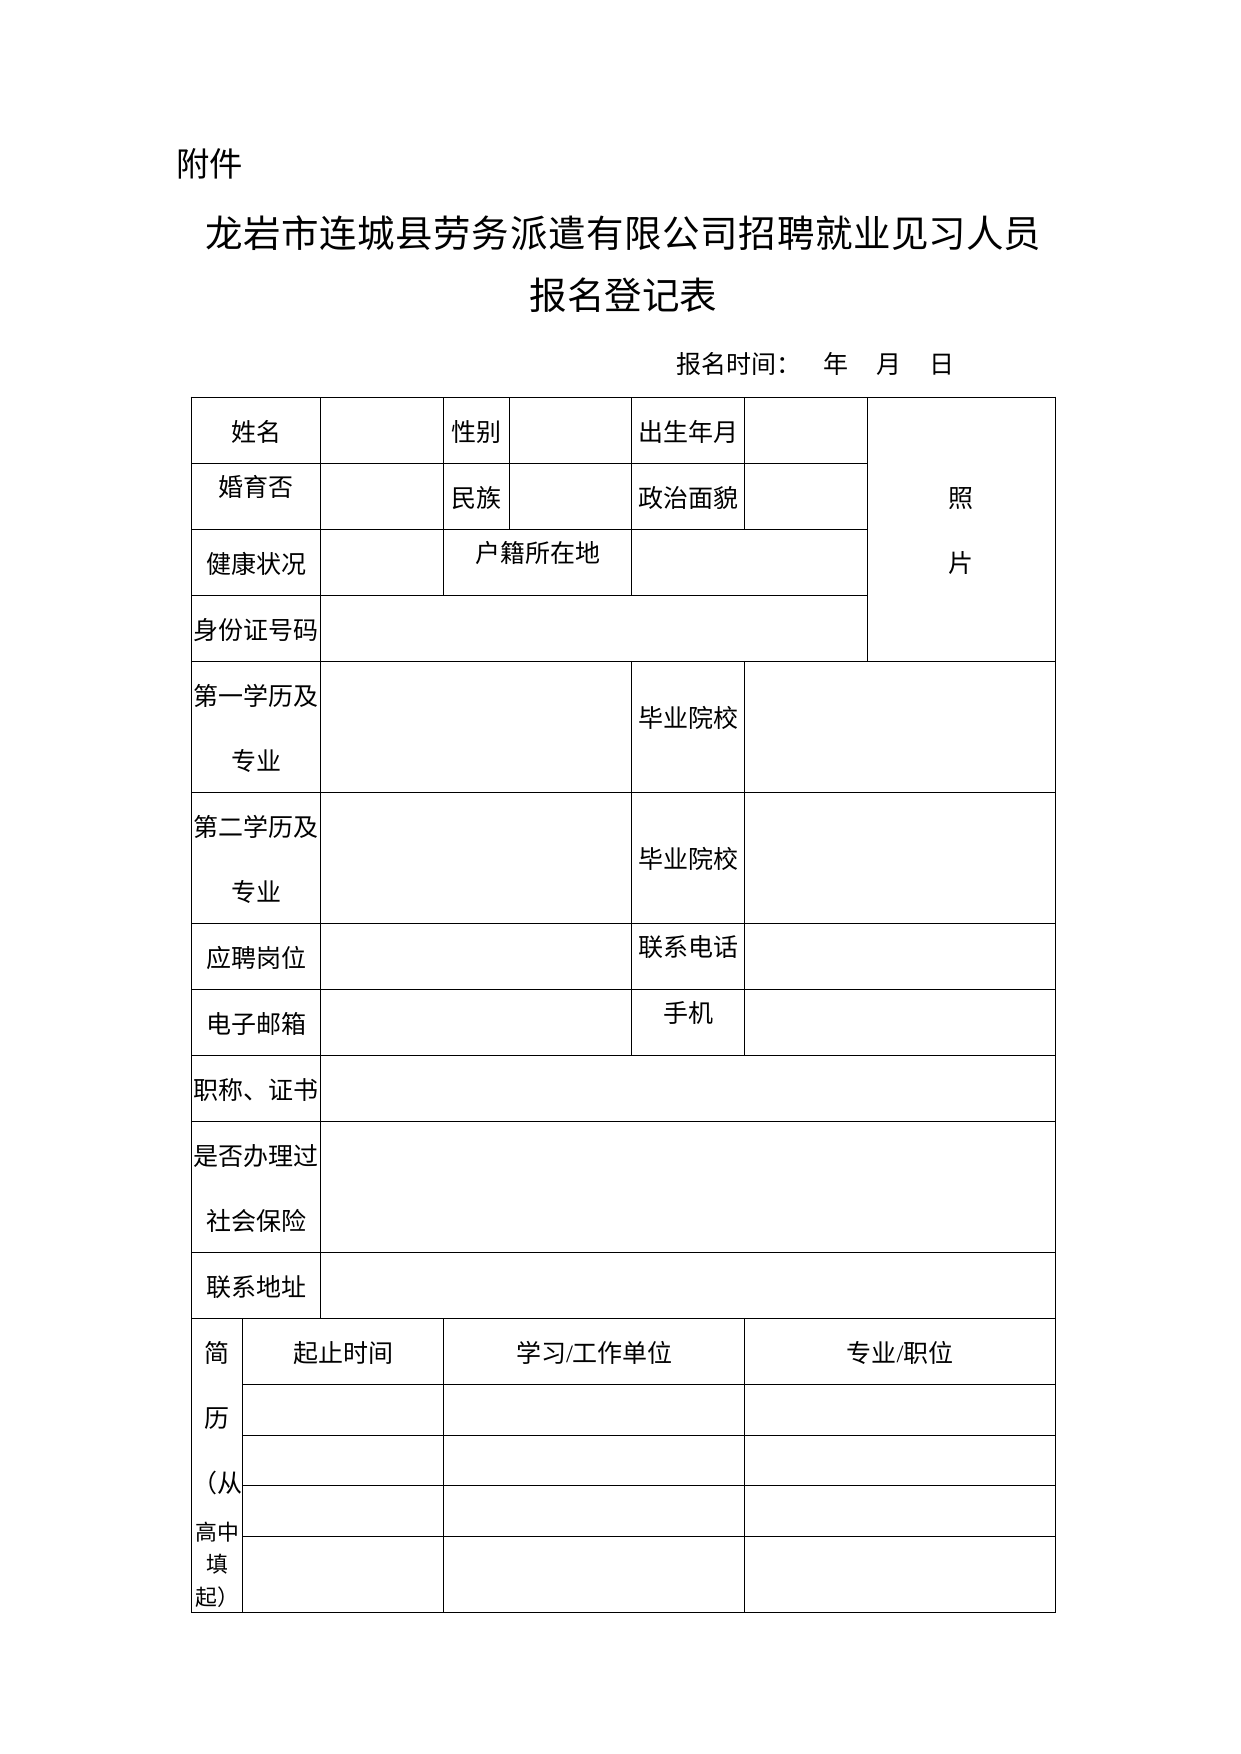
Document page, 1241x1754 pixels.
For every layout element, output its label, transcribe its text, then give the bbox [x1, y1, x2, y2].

table_cell [745, 1486, 1055, 1536]
table_cell 第二学历及专业 [192, 793, 320, 923]
table_cell 应聘岗位 [192, 924, 320, 989]
table_header 姓名 [192, 398, 320, 463]
table_cell 职称、证书 [192, 1056, 320, 1121]
table_cell [321, 464, 443, 529]
table_cell [444, 1385, 744, 1435]
table_cell 是否办理过社会保险 [192, 1122, 320, 1252]
table_cell 婚育否 [192, 464, 320, 529]
table_cell 毕业院校 [632, 793, 744, 923]
table_header [321, 398, 443, 463]
table_cell [745, 990, 1055, 1055]
table_cell [243, 1385, 443, 1435]
table_cell [745, 662, 1055, 792]
table_cell [243, 1436, 443, 1485]
table_cell [510, 464, 631, 529]
table_cell [745, 1385, 1055, 1435]
table_cell [243, 1537, 443, 1612]
text 龙岩市连城县劳务派遣有限公司招聘就业见习人员 [176, 207, 1070, 257]
table_cell 联系地址 [192, 1253, 320, 1318]
table_cell [321, 1122, 1055, 1252]
table_cell 简 历（从高中填起） [192, 1319, 242, 1612]
table_header [510, 398, 631, 463]
table_cell 户籍所在地 [444, 530, 631, 595]
table_header [745, 398, 867, 463]
table_cell 手机 [632, 990, 744, 1055]
table_cell [745, 924, 1055, 989]
table_cell 政治面貌 [632, 464, 744, 529]
table_cell [444, 1486, 744, 1536]
table_cell 身份证号码 [192, 596, 320, 661]
table_cell [745, 1537, 1055, 1612]
table_cell 民族 [444, 464, 509, 529]
table_cell 联系电话 [632, 924, 744, 989]
table_cell [745, 793, 1055, 923]
table_cell 专业/职位 [745, 1319, 1055, 1384]
table_header 出生年月 [632, 398, 744, 463]
table_cell [745, 1436, 1055, 1485]
table_header 性别 [444, 398, 509, 463]
table_cell [321, 990, 631, 1055]
table_cell [321, 924, 631, 989]
table_cell 毕业院校 [632, 662, 744, 792]
text 报名时间： 年 月 日 [176, 332, 1070, 384]
table_cell 第一学历及专业 [192, 662, 320, 792]
table_cell [444, 1436, 744, 1485]
table_cell [321, 793, 631, 923]
table_cell [444, 1537, 744, 1612]
table_cell [632, 530, 867, 595]
table_cell 电子邮箱 [192, 990, 320, 1055]
table_header 照 片 [868, 398, 1055, 661]
text 附件 [176, 129, 1070, 194]
table_cell 学习/工作单位 [444, 1319, 744, 1384]
table_cell [321, 1253, 1055, 1318]
text 报名登记表 [176, 269, 1070, 319]
table_cell [745, 464, 867, 529]
table_cell [243, 1486, 443, 1536]
table_cell [321, 662, 631, 792]
table_cell 起止时间 [243, 1319, 443, 1384]
table_cell 健康状况 [192, 530, 320, 595]
table_cell [321, 596, 867, 661]
table_cell [321, 1056, 1055, 1121]
table_cell [321, 530, 443, 595]
